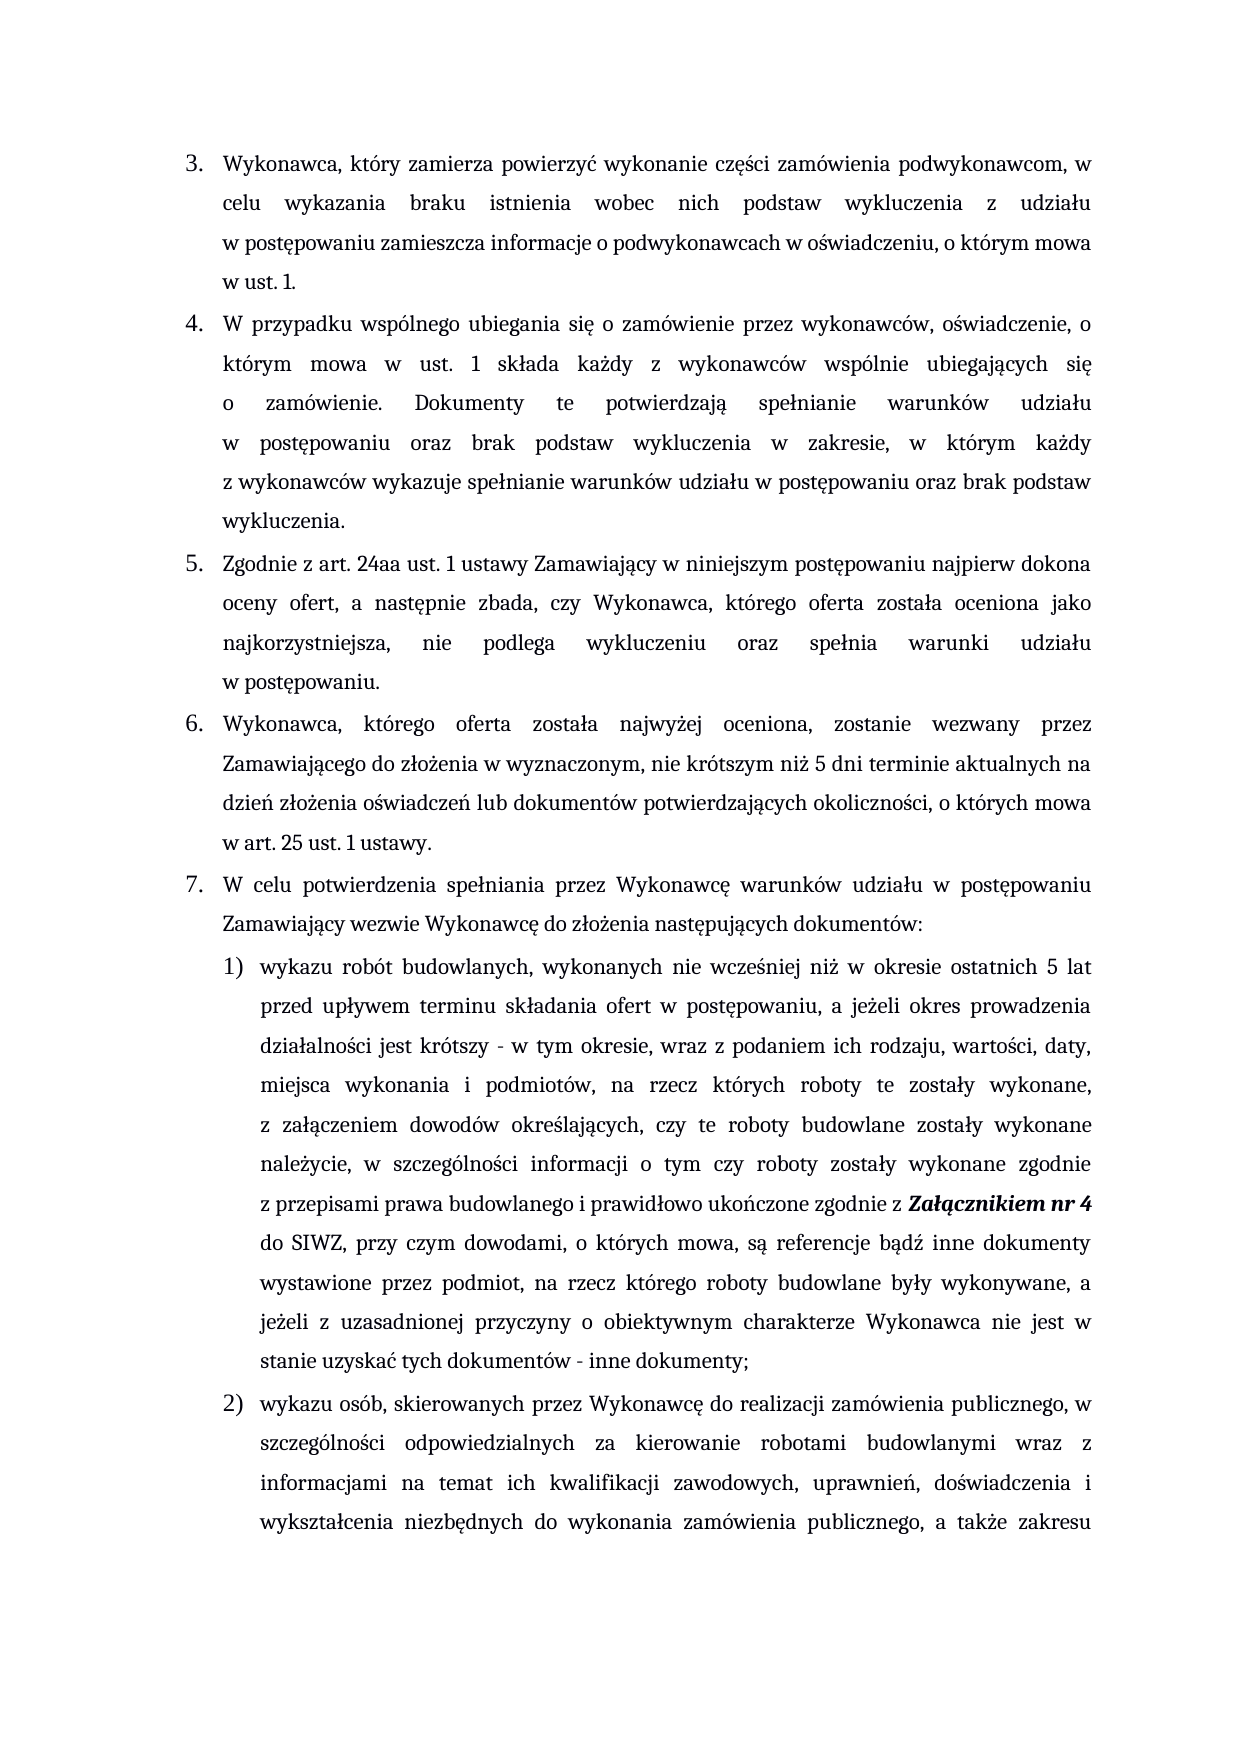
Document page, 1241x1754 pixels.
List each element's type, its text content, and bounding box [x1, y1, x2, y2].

list Wykonawca, którego oferta została najwyżej oceniona, zostanie wezwany przez Zamawiającego do złożenia w wyznaczonym, nie krótszym niż 5 dni terminie aktualnych na dzień złożenia oświadczeń lub dokumentów potwierdzających okoliczności, o których mowa w art. 25 ust. 1 ustawy. [185, 708, 1093, 856]
list W przypadku wspólnego ubiegania się o zamówienie przez wykonawców, oświadczenie, o którym mowa w ust. 1 składa każdy z wykonawców wspólnie ubiegających się o zamówienie. Dokumenty te potwierdzają spełnianie warunków udziału w postępowaniu oraz brak podstaw wykluczenia w zakresie, w którym każdy z wykonawców wykazuje spełnianie warunków udziału w postępowaniu oraz brak podstaw wykluczenia. [185, 308, 1093, 535]
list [223, 1388, 1093, 1535]
list Zgodnie z art. 24aa ust. 1 ustawy Zamawiający w niniejszym postępowaniu najpierw dokona oceny ofert, a następnie zbada, czy Wykonawca, którego oferta została oceniona jako najkorzystniejsza, nie podlega wykluczeniu oraz spełnia warunki udziału w postępowaniu. [185, 548, 1093, 695]
list W celu potwierdzenia spełniania przez Wykonawcę warunków udziału w postępowaniu Zamawiający wezwie Wykonawcę do złożenia następujących dokumentów: [185, 869, 1093, 938]
list Wykonawca, który zamierza powierzyć wykonanie części zamówienia podwykonawcom, w celu wykazania braku istnienia wobec nich podstaw wykluczenia z udziału w postępowaniu zamieszcza informacje o podwykonawcach w oświadczeniu, o którym mowa w ust. 1. [185, 148, 1093, 295]
list wykazu robót budowlanych, wykonanych nie wcześniej niż w okresie ostatnich 5 lat przed upływem terminu składania ofert w postępowaniu, a jeżeli okres prowadzenia działalności jest krótszy - w tym okresie, wraz z podaniem ich rodzaju, wartości, daty, miejsca wykonania i podmiotów, na rzecz których roboty te zostały wykonane, z załączeniem dowodów określających, czy te roboty budowlane zostały wykonane należycie, w szczególności informacji o tym czy roboty zostały wykonane zgodnie z przepisami prawa budowlanego i prawidłowo ukończone zgodnie z Załącznikiem nr 4 do SIWZ, przy czym dowodami, o których mowa, są referencje bądź inne dokumenty wystawione przez podmiot, na rzecz którego roboty budowlane były wykonywane, a jeżeli z uzasadnionej przyczyny o obiektywnym charakterze Wykonawca nie jest w stanie uzyskać tych dokumentów - inne dokumenty; [223, 951, 1093, 1374]
